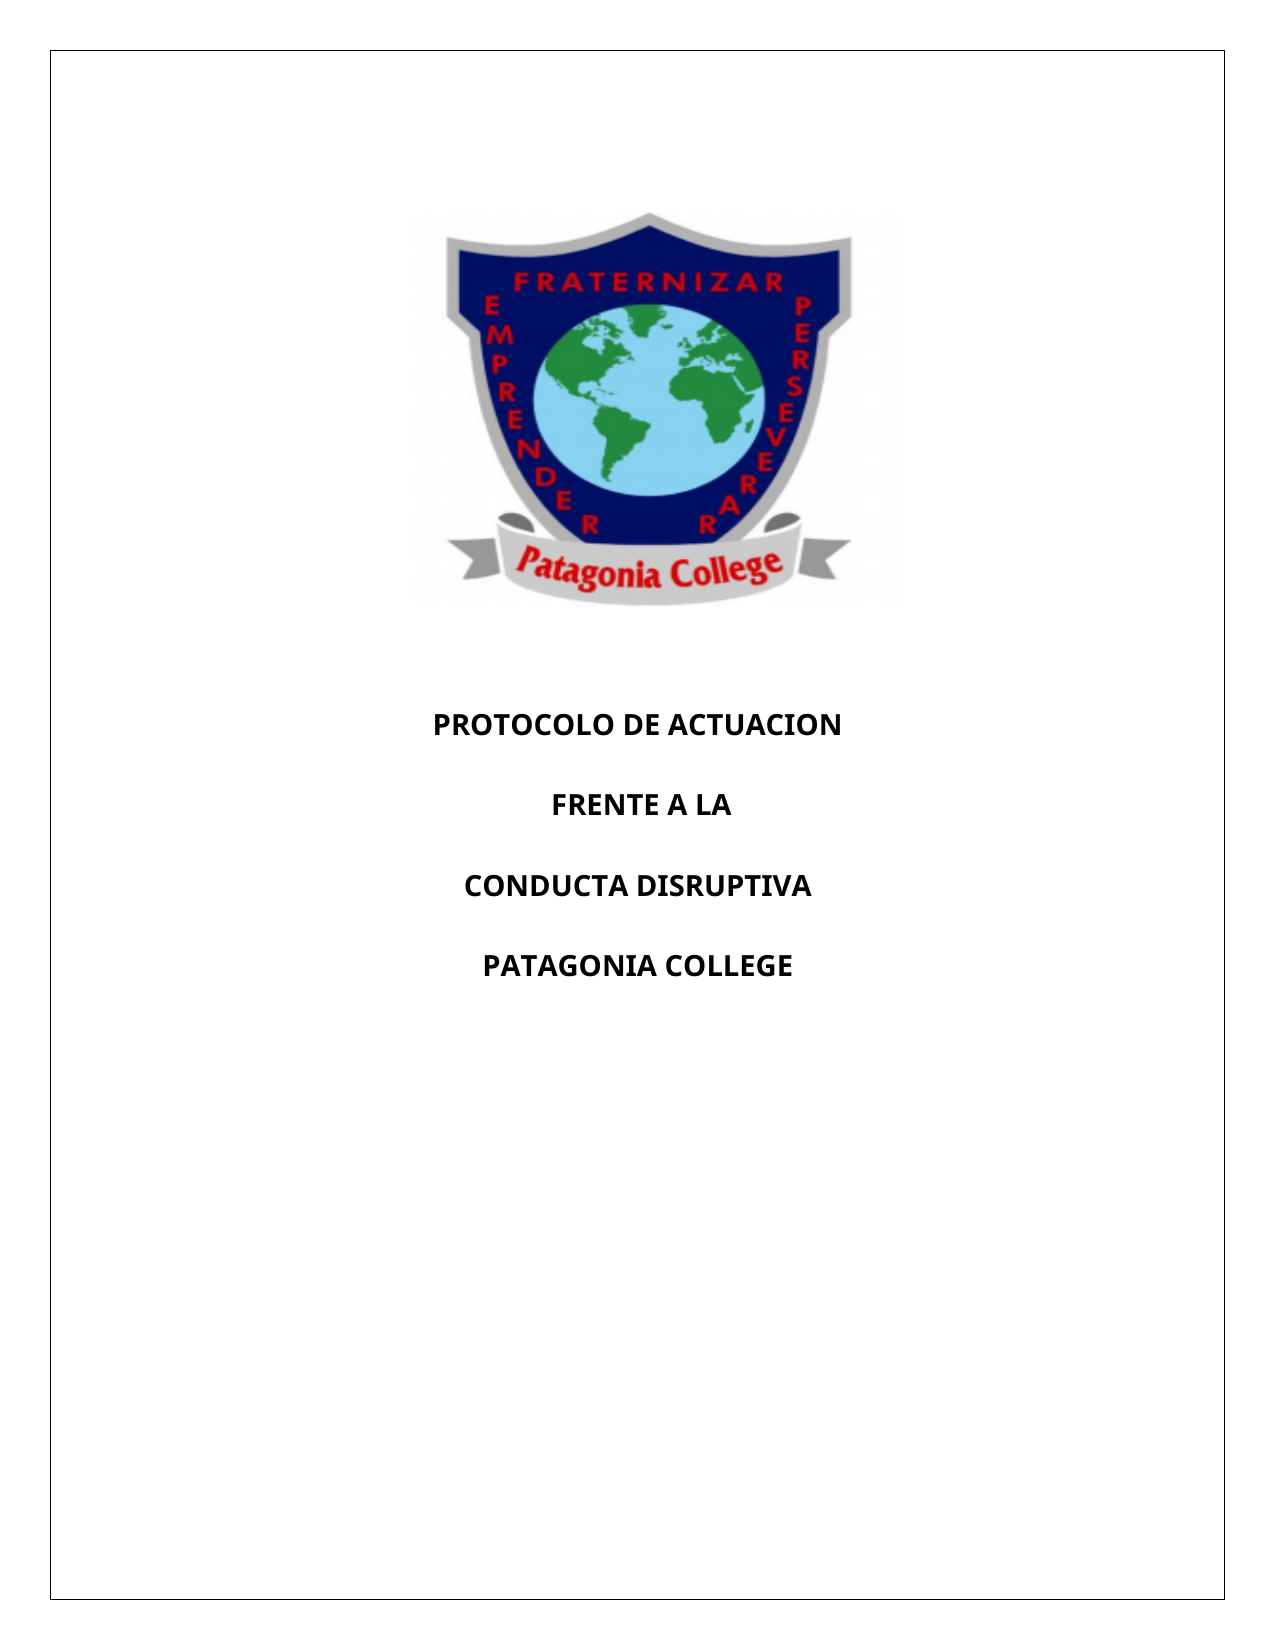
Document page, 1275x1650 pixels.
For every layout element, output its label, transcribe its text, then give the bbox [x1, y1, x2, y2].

text CONDUCTA DISRUPTIVA [177, 865, 1098, 905]
picture [374, 211, 901, 607]
text PATAGONIA COLLEGE [177, 945, 1098, 985]
text FRENTE A LA [177, 785, 1098, 824]
text PROTOCOLO DE ACTUACION [177, 704, 1098, 744]
